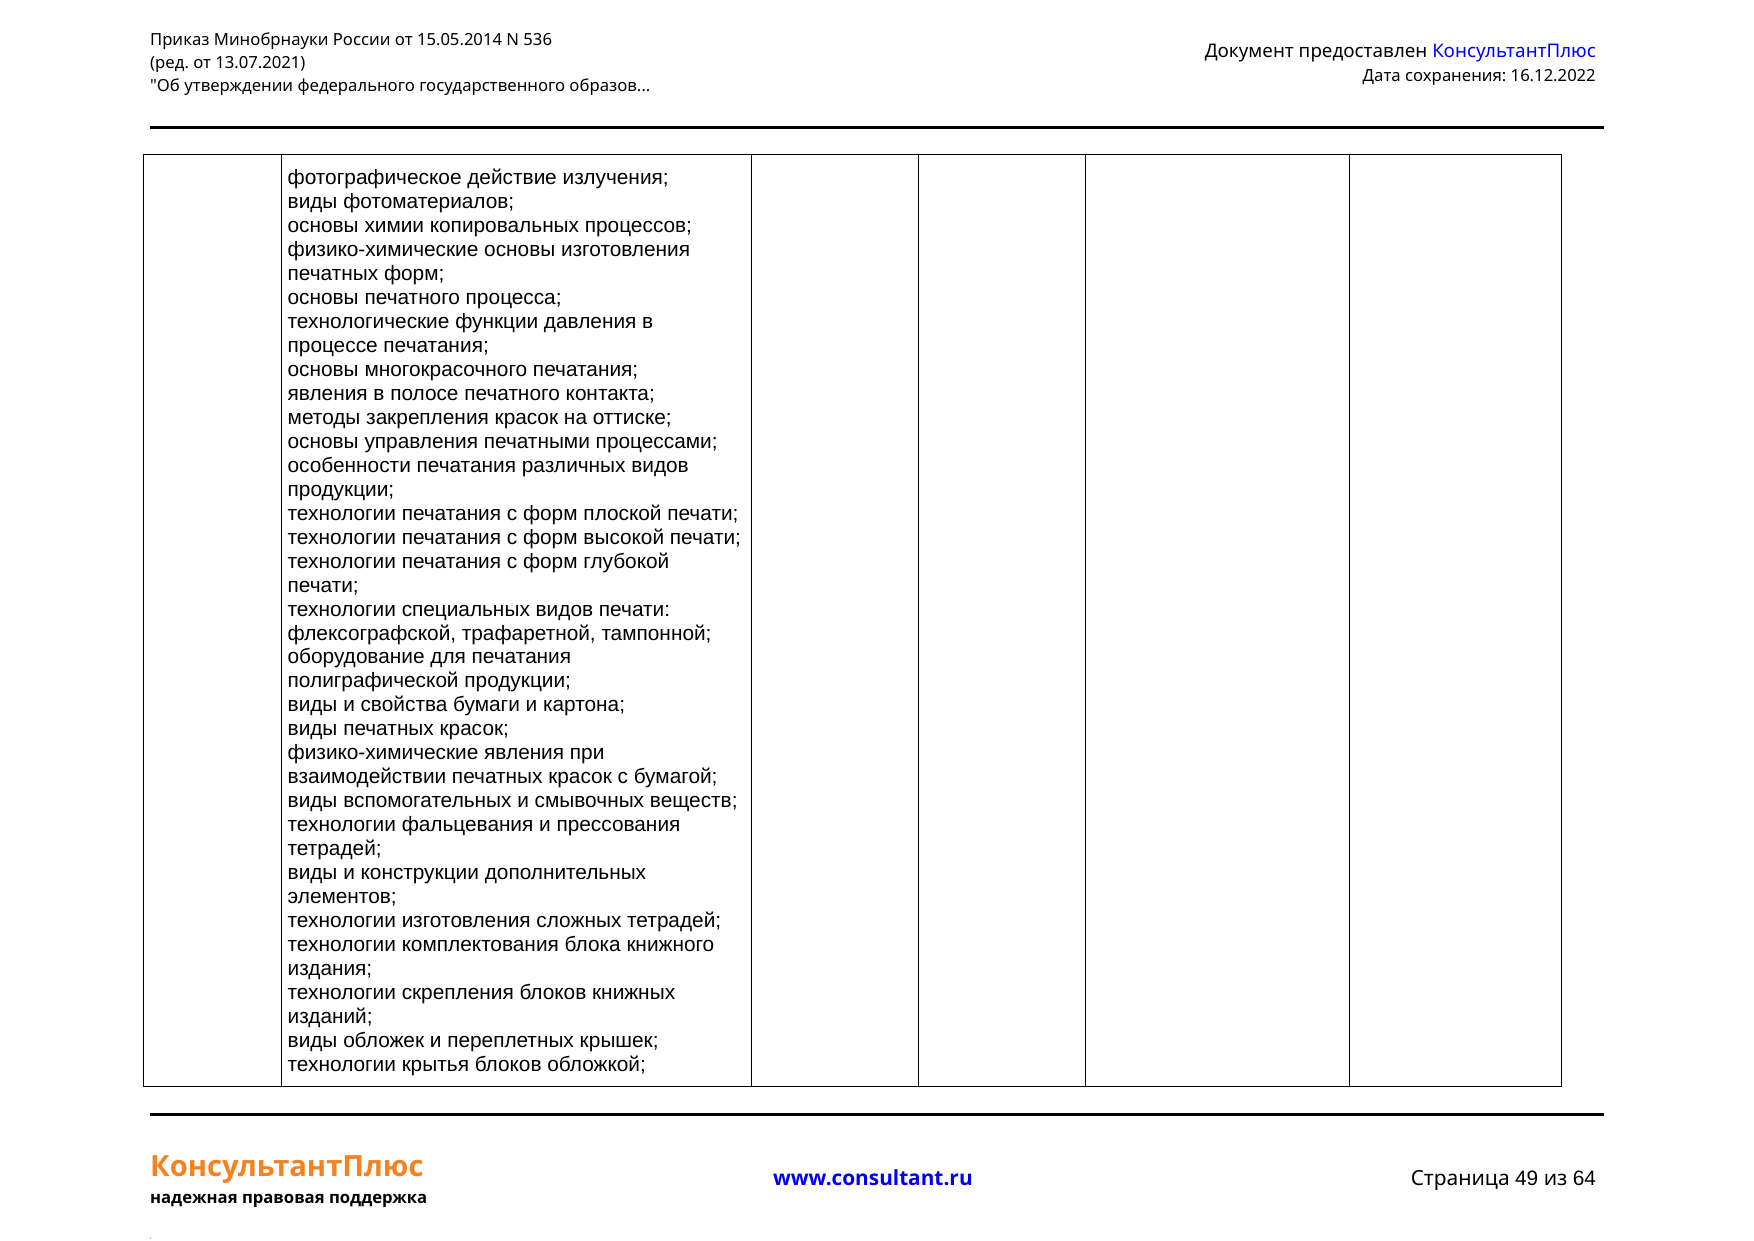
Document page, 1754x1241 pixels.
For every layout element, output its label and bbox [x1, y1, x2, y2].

table_cell [1086, 155, 1349, 1086]
